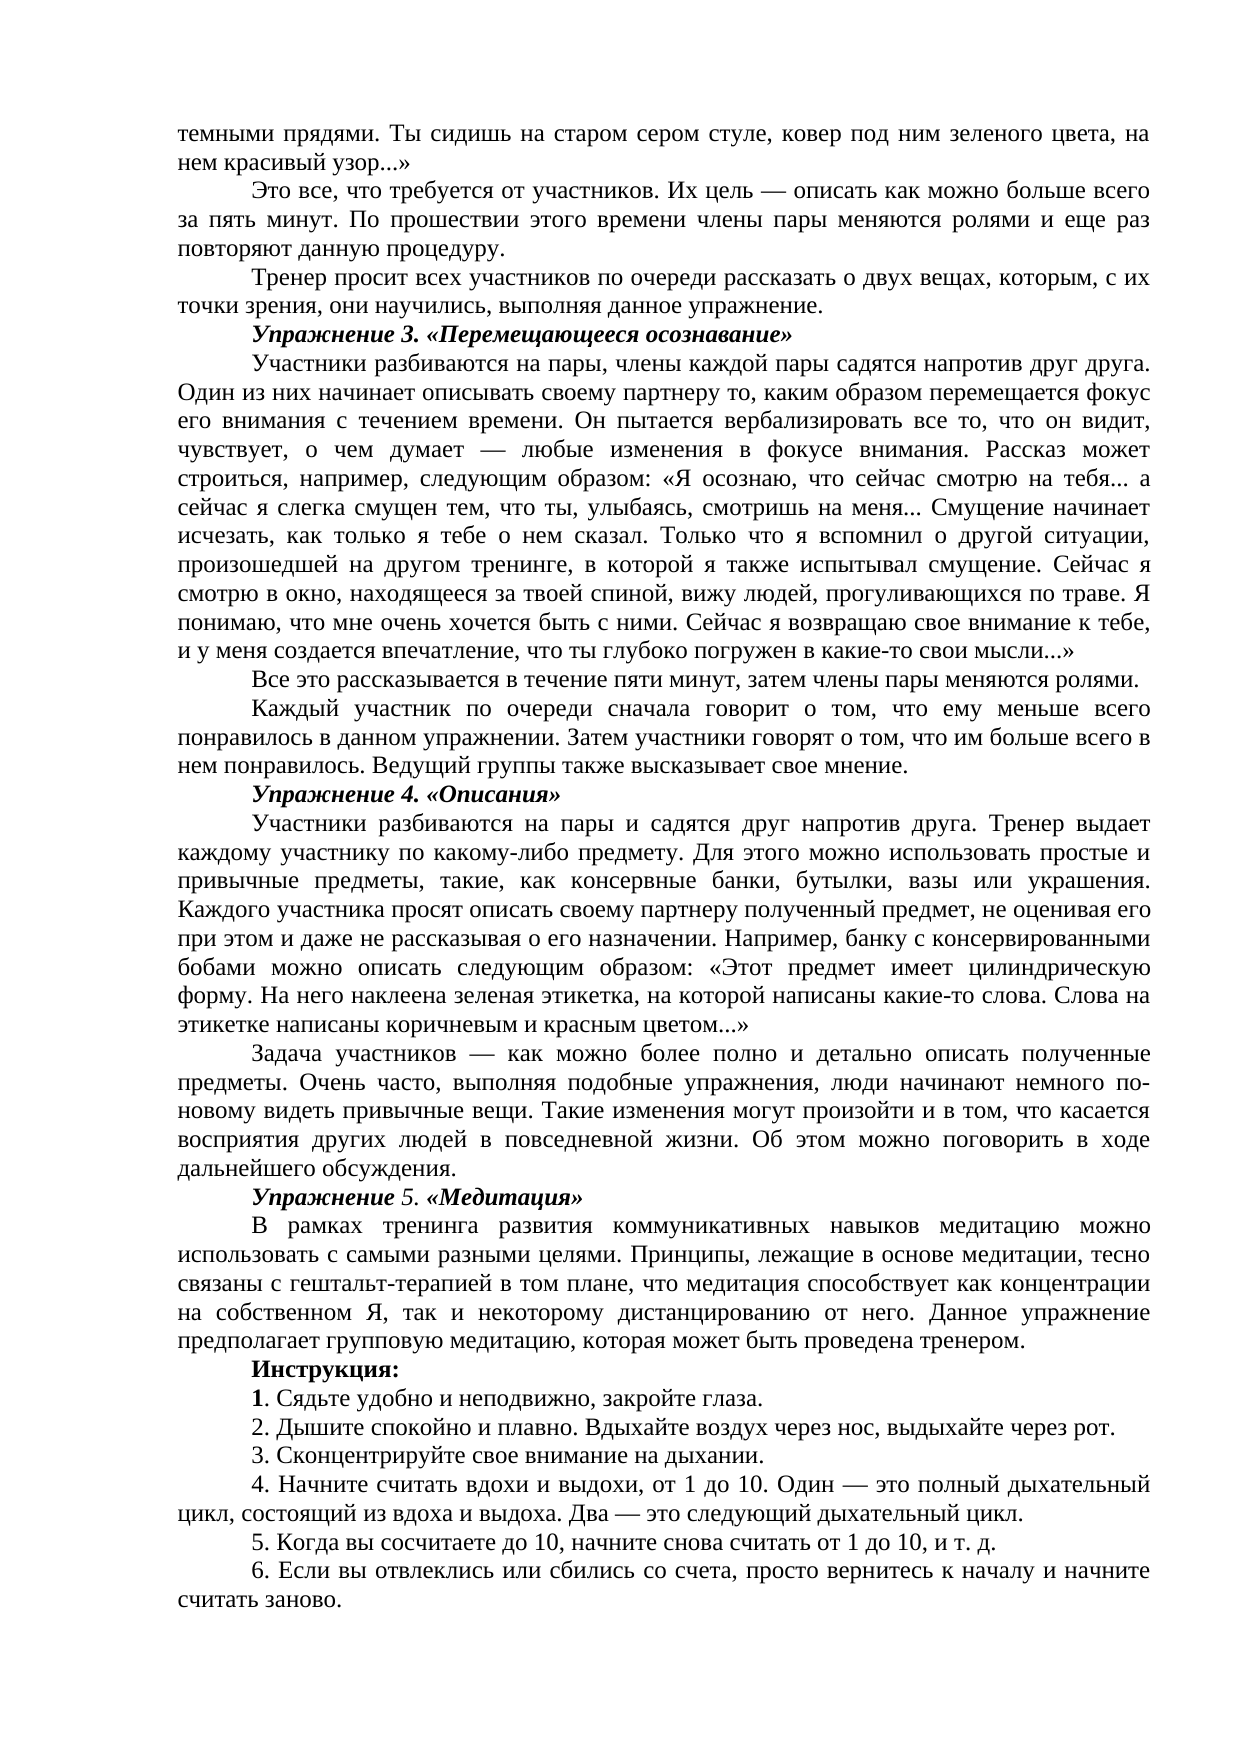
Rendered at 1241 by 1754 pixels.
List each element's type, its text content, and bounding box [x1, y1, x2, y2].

text Упражнение 4. «Описания» [177, 779, 1152, 808]
text Все это рассказывается в течение пяти минут, затем члены пары меняются ролями. [177, 664, 1152, 693]
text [177, 118, 1152, 176]
text Участники разбиваются на пары, члены каждой пары садятся напротив друг друга. Один из них начинает описывать своему партнеру то, каким образом перемещается фокус его внимания с течением времени. Он пытается вербализировать все то, что он видит, чувствует, о чем думает — любые изменения в фокусе внимания. Рассказ может строиться, например, следующим образом: «Я осознаю, что сейчас смотрю на тебя... а сейчас я слегка смущен тем, что ты, улыбаясь, смотришь на меня... Смущение начинает исчезать, как только я тебе о нем сказал. Только что я вспомнил о другой ситуации, произошедшей на другом тренинге, в которой я также испытывал смущение. Сейчас я смотрю в окно, находящееся за твоей спиной, вижу людей, прогуливающихся по траве. Я понимаю, что мне очень хочется быть с ними. Сейчас я возвращаю свое внимание к тебе, и у меня создается впечатление, что ты глубоко погружен в какие-то свои мысли...» [177, 348, 1152, 664]
text 5. Когда вы сосчитаете до 10, начните снова считать от 1 до 10, и т. д. [177, 1527, 1152, 1556]
text Инструкция: [177, 1354, 1152, 1383]
text Упражнение 3. «Перемещающееся осознавание» [177, 319, 1152, 348]
text 3. Сконцентрируйте свое внимание на дыхании. [177, 1441, 1152, 1469]
text Упражнение 5. «Медитация» [177, 1182, 1152, 1211]
text Это все, что требуется от участников. Их цель — описать как можно больше всего за пять минут. По прошествии этого времени члены пары меняются ролями и еще раз повторяют данную процедуру. [177, 176, 1152, 262]
text Задача участников — как можно более полно и детально описать полученные предметы. Очень часто, выполняя подобные упражнения, люди начинают немного по-новому видеть привычные вещи. Такие изменения могут произойти и в том, что касается восприятия других людей в повседневной жизни. Об этом можно поговорить в ходе дальнейшего обсуждения. [177, 1038, 1152, 1182]
text Участники разбиваются на пары и садятся друг напротив друга. Тренер выдает каждому участнику по какому-либо предмету. Для этого можно использовать простые и привычные предметы, такие, как консервные банки, бутылки, вазы или украшения. Каждого участника просят описать своему партнеру полученный предмет, не оценивая его при этом и даже не рассказывая о его назначении. Например, банку с консервированными бобами можно описать следующим образом: «Этот предмет имеет цилиндрическую форму. На него наклеена зеленая этикетка, на которой написаны какие-то слова. Слова на этикетке написаны коричневым и красным цветом...» [177, 808, 1152, 1038]
text 4. Начните считать вдохи и выдохи, от 1 до 10. Один — это полный дыхательный цикл, состоящий из вдоха и выдоха. Два — это следующий дыхательный цикл. [177, 1469, 1152, 1527]
text 6. Если вы отвлеклись или сбились со счета, просто вернитесь к началу и начните считать заново. [177, 1556, 1152, 1613]
text 1. Сядьте удобно и неподвижно, закройте глаза. [177, 1383, 1152, 1412]
text В рамках тренинга развития коммуникативных навыков медитацию можно использовать с самыми разными целями. Принципы, лежащие в основе медитации, тесно связаны с гештальт-терапией в том плане, что медитация способствует как концентрации на собственном Я, так и некоторому дистанцированию от него. Данное упражнение предполагает групповую медитацию, которая может быть проведена тренером. [177, 1211, 1152, 1354]
text Тренер просит всех участников по очереди рассказать о двух вещах, которым, с их точки зрения, они научились, выполняя данное упражнение. [177, 262, 1152, 319]
text Каждый участник по очереди сначала говорит о том, что ему меньше всего понравилось в данном упражнении. Затем участники говорят о том, что им больше всего в нем понравилось. Ведущий группы также высказывает свое мнение. [177, 693, 1152, 779]
text 2. Дышите спокойно и плавно. Вдыхайте воздух через нос, выдыхайте через рот. [177, 1412, 1152, 1441]
